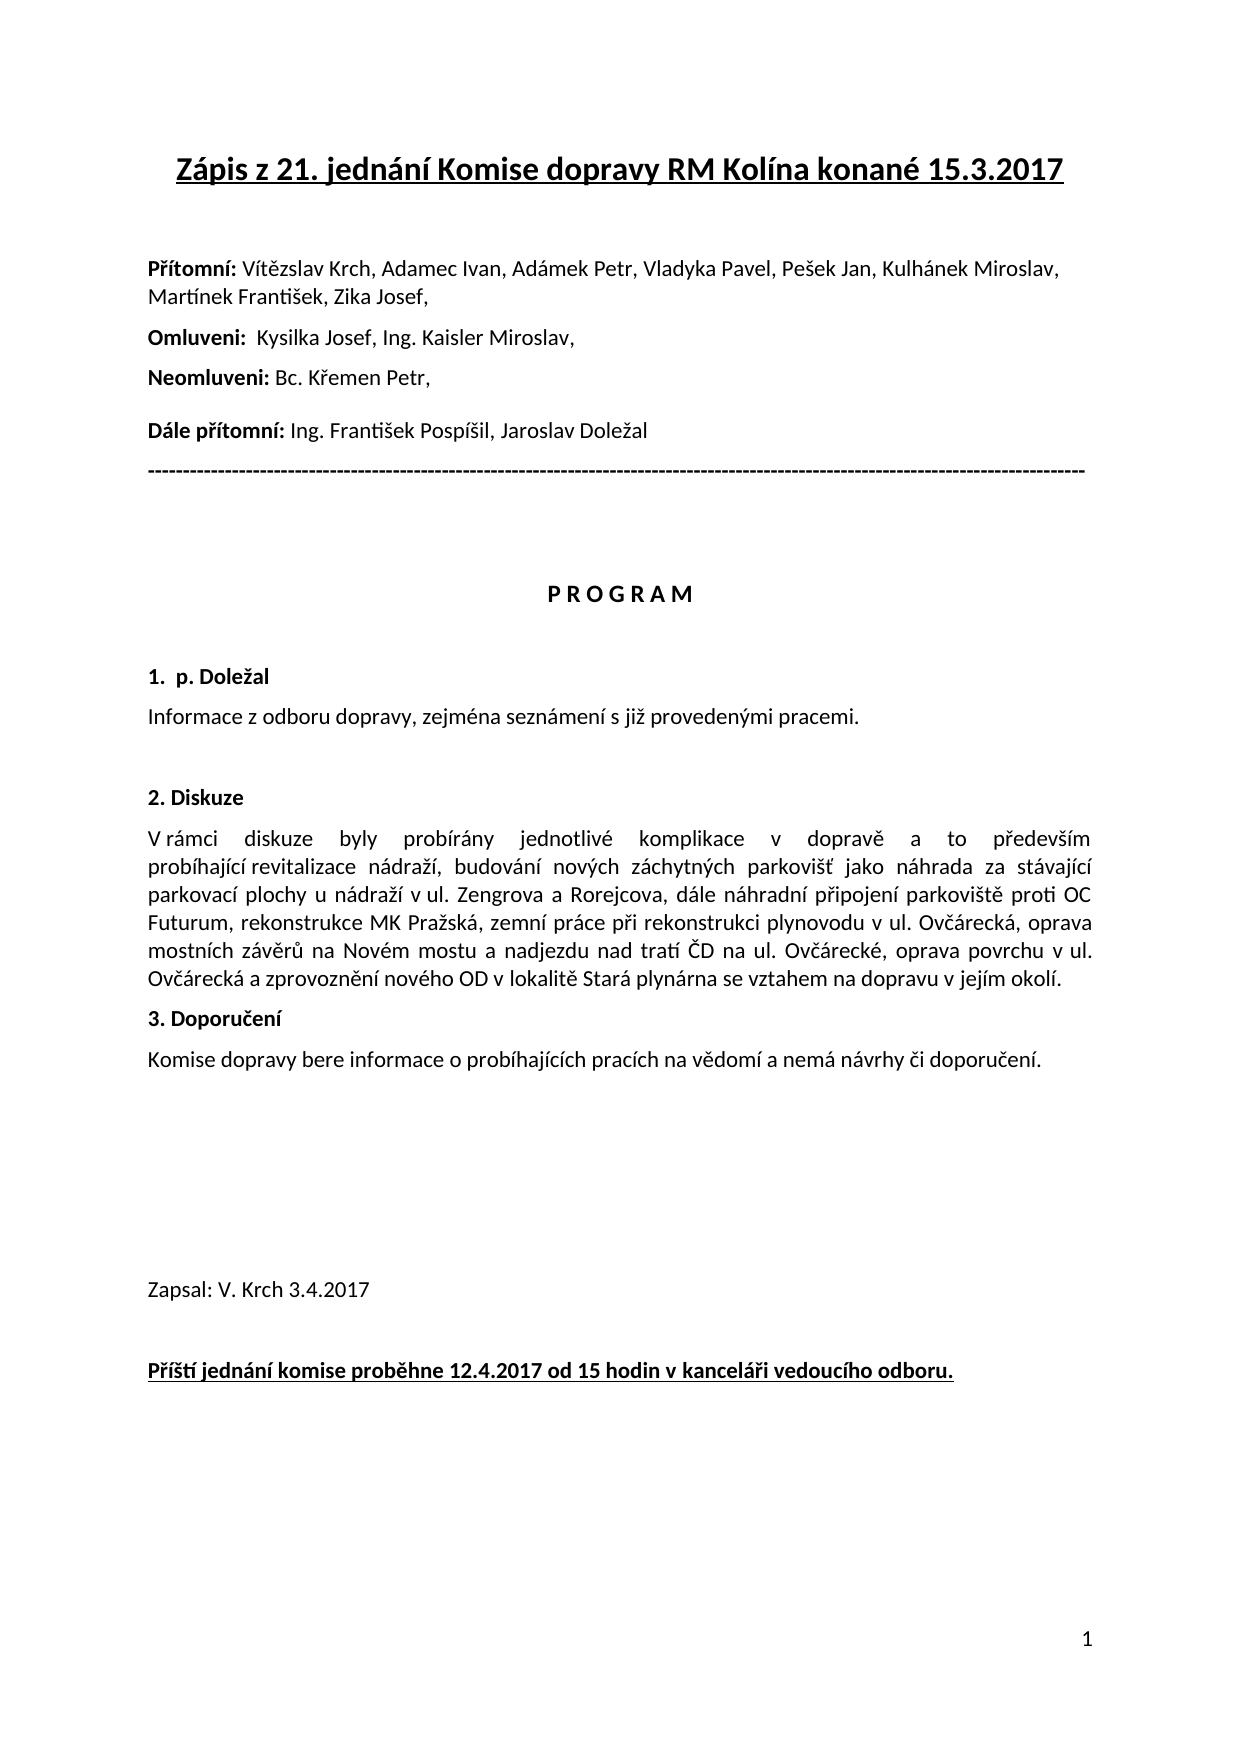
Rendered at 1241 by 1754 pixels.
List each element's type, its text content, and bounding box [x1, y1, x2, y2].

text Dále přítomní: Ing. František Pospíšil, Jaroslav Doležal [148, 416, 1093, 444]
text V rámci diskuze byly probírány jednotlivé komplikace v dopravě a to především probíhající revitalizace nádraží, budování nových záchytných parkovišť jako náhrada za stávající parkovací plochy u nádraží v ul. Zengrova a Rorejcova, dále náhradní připojení parkoviště proti OC Futurum, rekonstrukce MK Pražská, zemní práce při rekonstrukci plynovodu v ul. Ovčárecká, oprava mostních závěrů na Novém mostu a nadjezdu nad tratí ČD na ul. Ovčárecké, oprava povrchu v ul. Ovčárecká a zprovoznění nového OD v lokalitě Stará plynárna se vztahem na dopravu v jejím okolí. [148, 824, 1093, 992]
text -------------------------------------------------------------------------------------------------------------------------------------- [148, 457, 1093, 485]
text Přítomní: Vítězslav Krch, Adamec Ivan, Adámek Petr, Vladyka Pavel, Pešek Jan, Kulhánek Miroslav, Martínek František, Zika Josef, [148, 254, 1093, 310]
text 2. Diskuze [148, 783, 1093, 811]
text Zapsal: V. Krch 3.4.2017 [148, 1276, 1093, 1304]
text 1. p. Doležal [148, 662, 1093, 690]
text P R O G R A M [148, 578, 1093, 609]
text Informace z odboru dopravy, zejména seznámení s již provedenými pracemi. [148, 702, 1093, 730]
text Příští jednání komise proběhne 12.4.2017 od 15 hodin v kanceláři vedoucího odboru. [148, 1357, 1093, 1385]
text Omluveni: Kysilka Josef, Ing. Kaisler Miroslav, [148, 323, 1093, 351]
text Neomluveni: Bc. Křemen Petr, [148, 363, 1093, 391]
text 3. Doporučení [148, 1004, 1093, 1032]
text Zápis z 21. jednání Komise dopravy RM Kolína konané 15.3.2017 [148, 148, 1093, 188]
text Komise dopravy bere informace o probíhajících pracích na vědomí a nemá návrhy či doporučení. [148, 1045, 1093, 1101]
